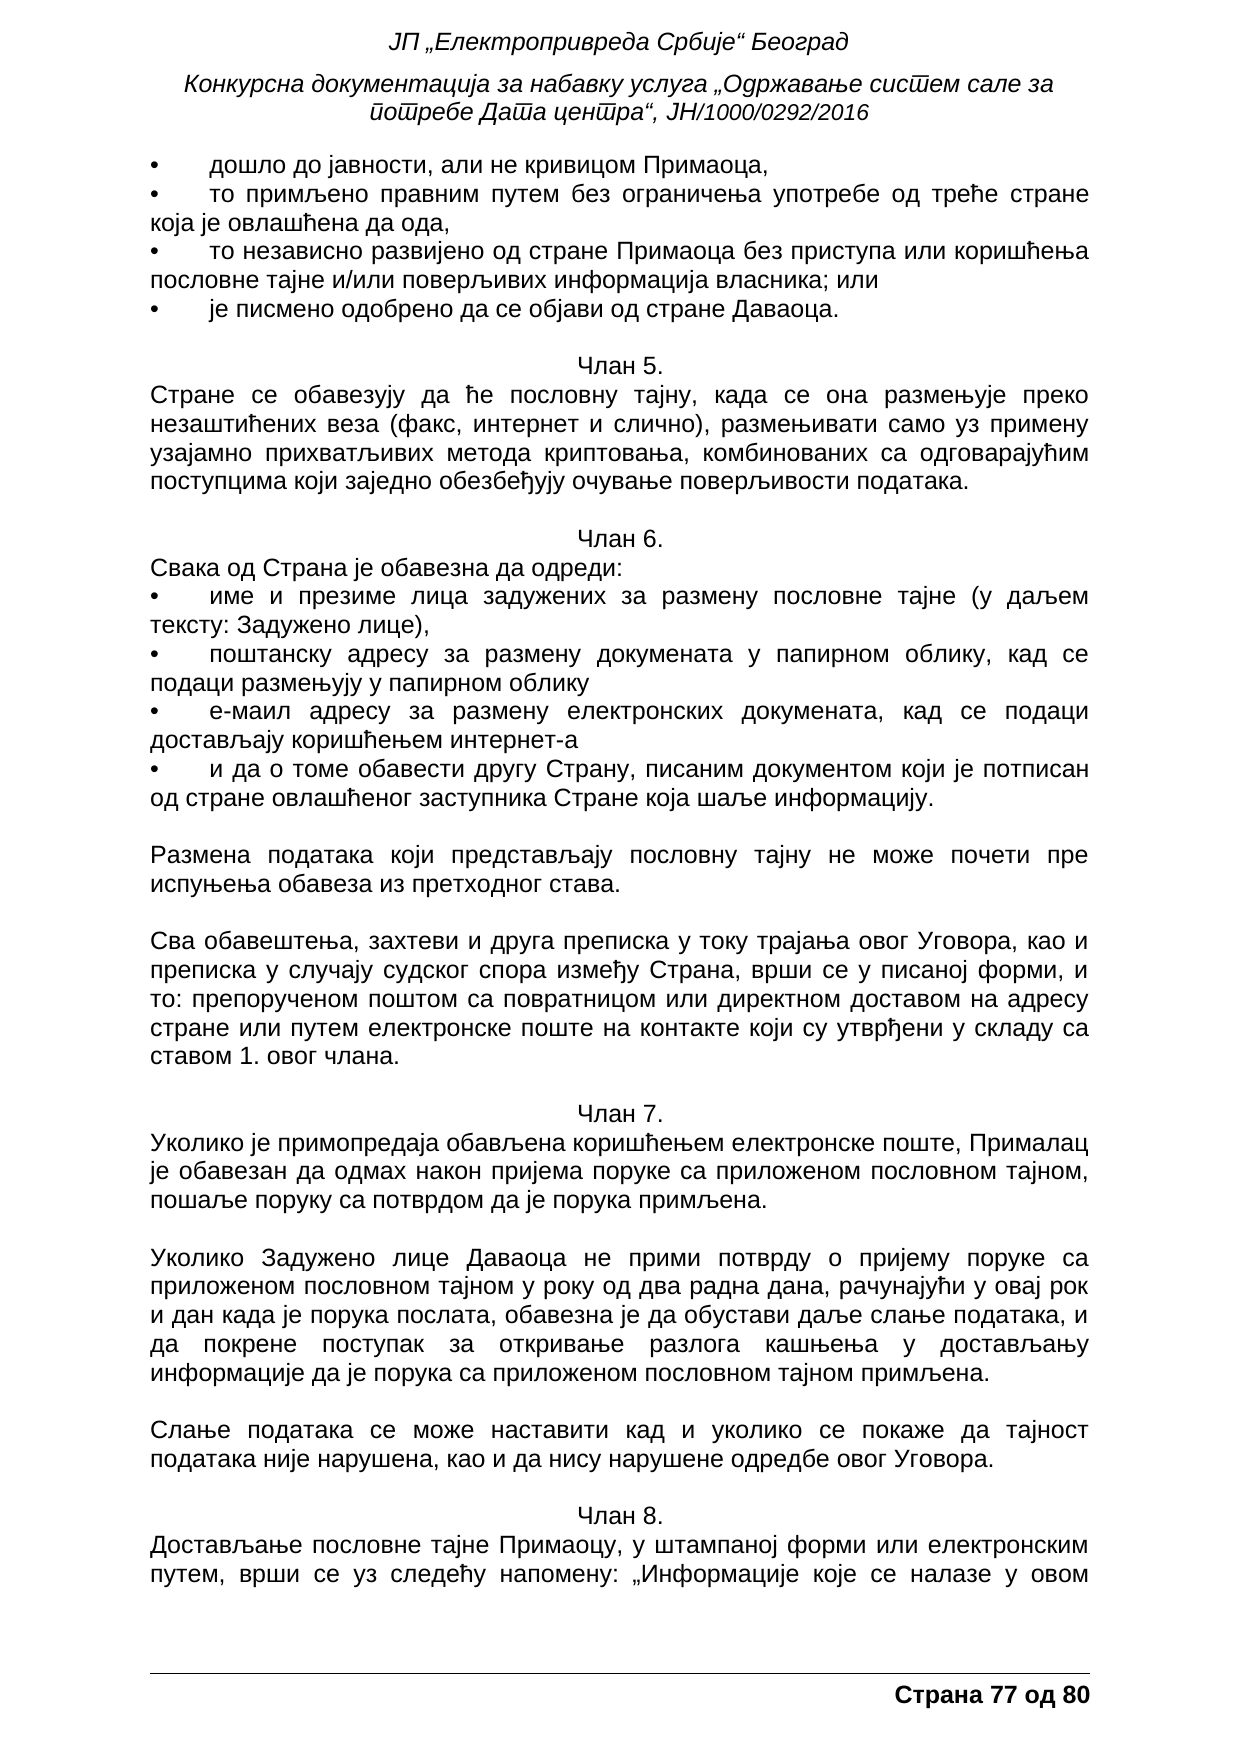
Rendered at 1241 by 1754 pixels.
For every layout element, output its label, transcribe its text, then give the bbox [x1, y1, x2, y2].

text • то примљено правним путем без ограничења употребе од треће стране која је овлашћена да ода, [150, 179, 1090, 236]
text Сва обавештења, захтеви и друга преписка у току трајања овог Уговора, као и преписка у случају судског спора између Страна, врши се у писаној форми, и то: препорученом поштом са повратницом или директном доставом на адресу стране или путем електронске поште на контакте који су утврђени у складу са ставом 1. овог члана. [150, 926, 1090, 1070]
text • дошло до јавности, али не кривицом Примаоца, [150, 150, 1090, 179]
text Размена података који представљају пословну тајну не може почети пре испуњења обавеза из претходног става. [150, 840, 1090, 897]
text • и да о томе обавести другу Страну, писаним документом који је потписан од стране овлашћеног заступника Стране која шаље информацију. [150, 754, 1090, 811]
text Члан 5. [150, 351, 1090, 380]
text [150, 1530, 1090, 1587]
text Уколико је примопредаја обављена коришћењем електронске поште, Прималац је обавезан да одмах након пријема поруке са приложеном пословном тајном, пошаље поруку са потврдом да је порука примљена. [150, 1127, 1090, 1214]
text • то независно развијено од стране Примаоца без приступа или коришћења пословне тајне и/или поверљивих информација власника; или [150, 236, 1090, 294]
text • е-маил адресу за размену електронских докумената, кад се подаци достављају коришћењем интернет-а [150, 696, 1090, 754]
text Слање података се може наставити кад и уколико се покаже да тајност података није нарушена, као и да нису нарушене одредбе овог Уговора. [150, 1415, 1090, 1472]
text Свака од Страна је обавезна да одреди: [150, 552, 1090, 581]
text • име и презиме лица задужених за размену пословне тајне (у даљем тексту: Задужено лице), [150, 581, 1090, 639]
text Члан 6. [150, 524, 1090, 552]
text Члан 8. [150, 1501, 1090, 1530]
text Уколико Задужено лице Даваоца не прими потврду о пријему поруке са приложеном пословном тајном у року од два радна дана, рачунајући у овај рок и дан када је порука послата, обавезна је да обустави даље слање података, и да покрене поступак за откривање разлога кашњења у достављању информације да је порука са приложеном пословном тајном примљена. [150, 1242, 1090, 1386]
text Стране се обавезују да ће пословну тајну, када се она размењује преко незаштићених веза (факс, интернет и слично), размењивати само уз примену узајамно прихватљивих метода криптовања, комбинованих са одговарајућим поступцима који заједно обезбеђују очување поверљивости података. [150, 380, 1090, 495]
text Члан 7. [150, 1099, 1090, 1127]
text • поштанску адресу за размену докумената у папирном облику, кад се подаци размењују у папирном облику [150, 639, 1090, 696]
text • је писмено одобрено да се објави од стране Даваоца. [150, 294, 1090, 322]
